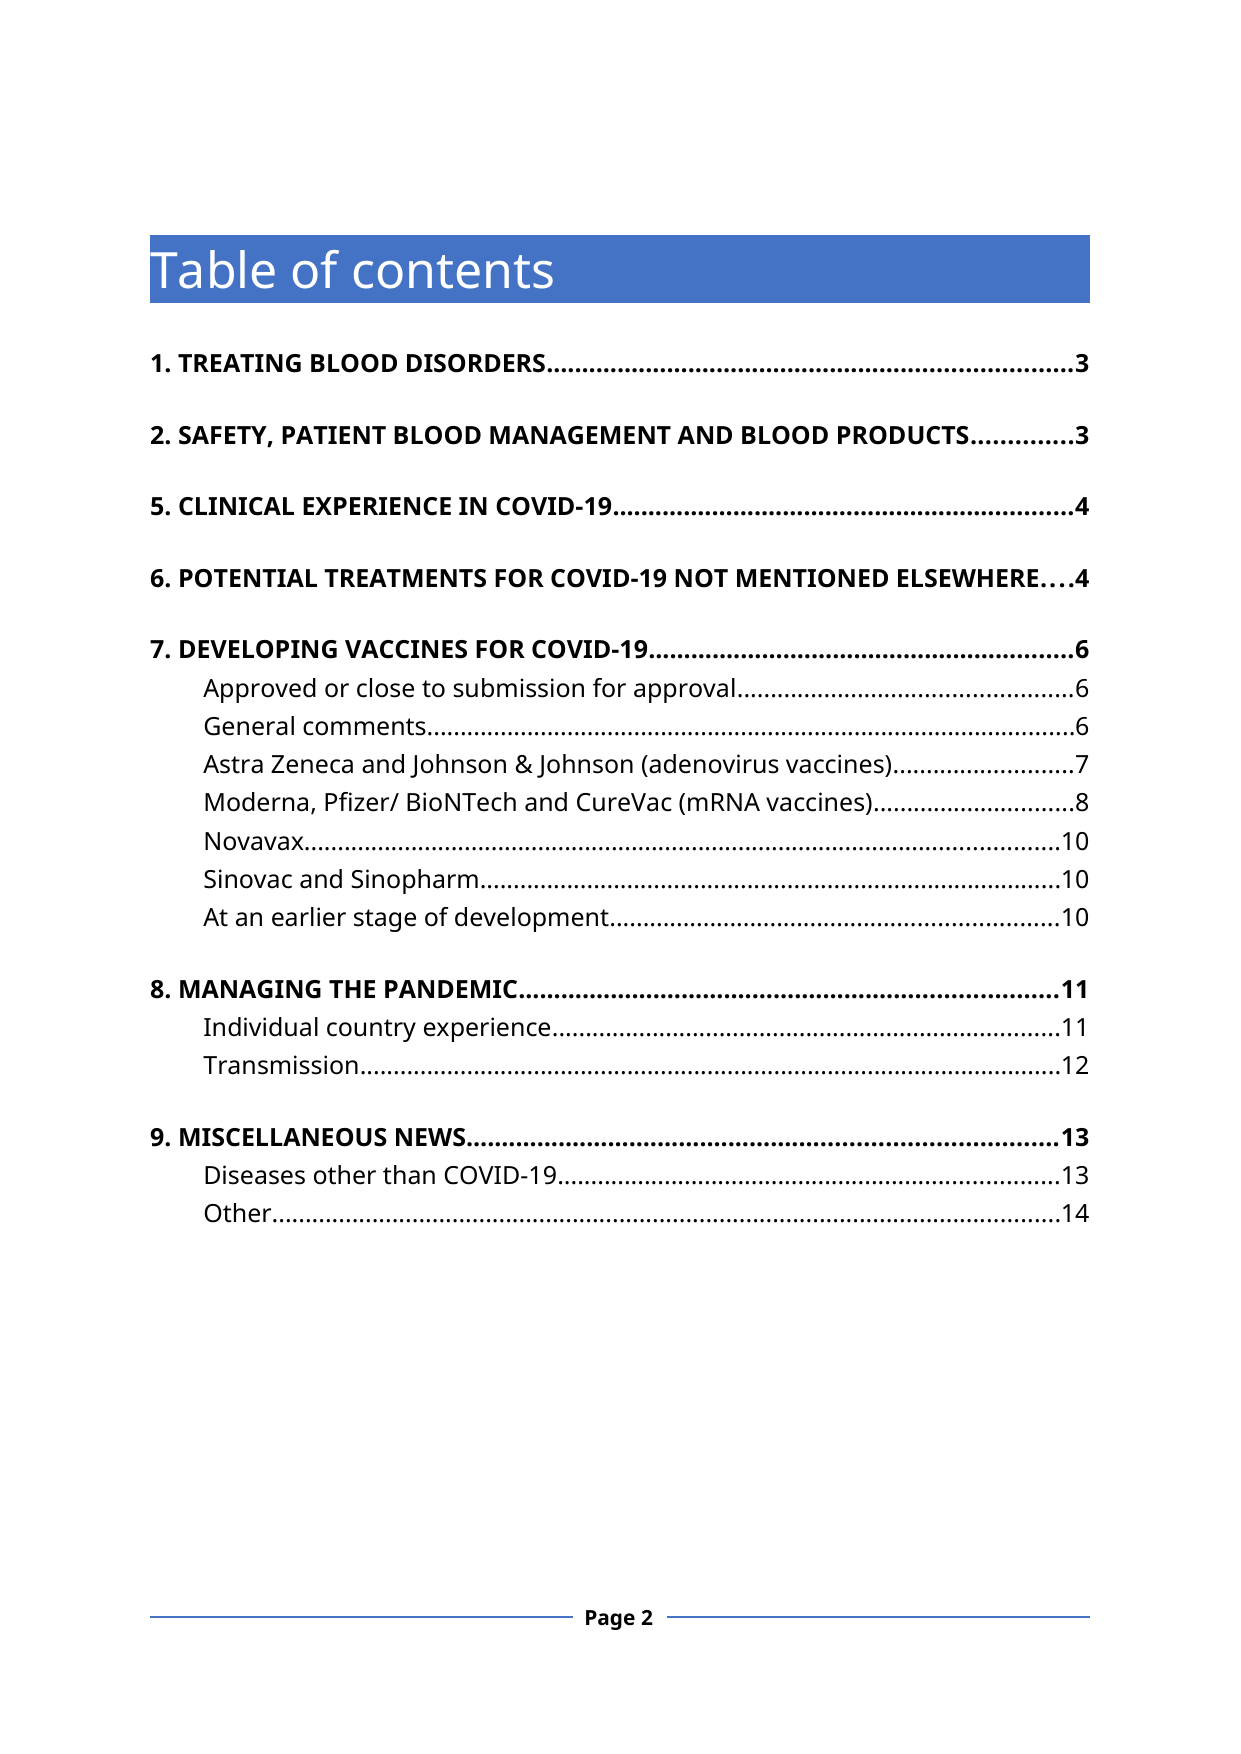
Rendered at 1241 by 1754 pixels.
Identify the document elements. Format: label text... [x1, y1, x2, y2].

text Table of contents [555, 235, 1090, 303]
